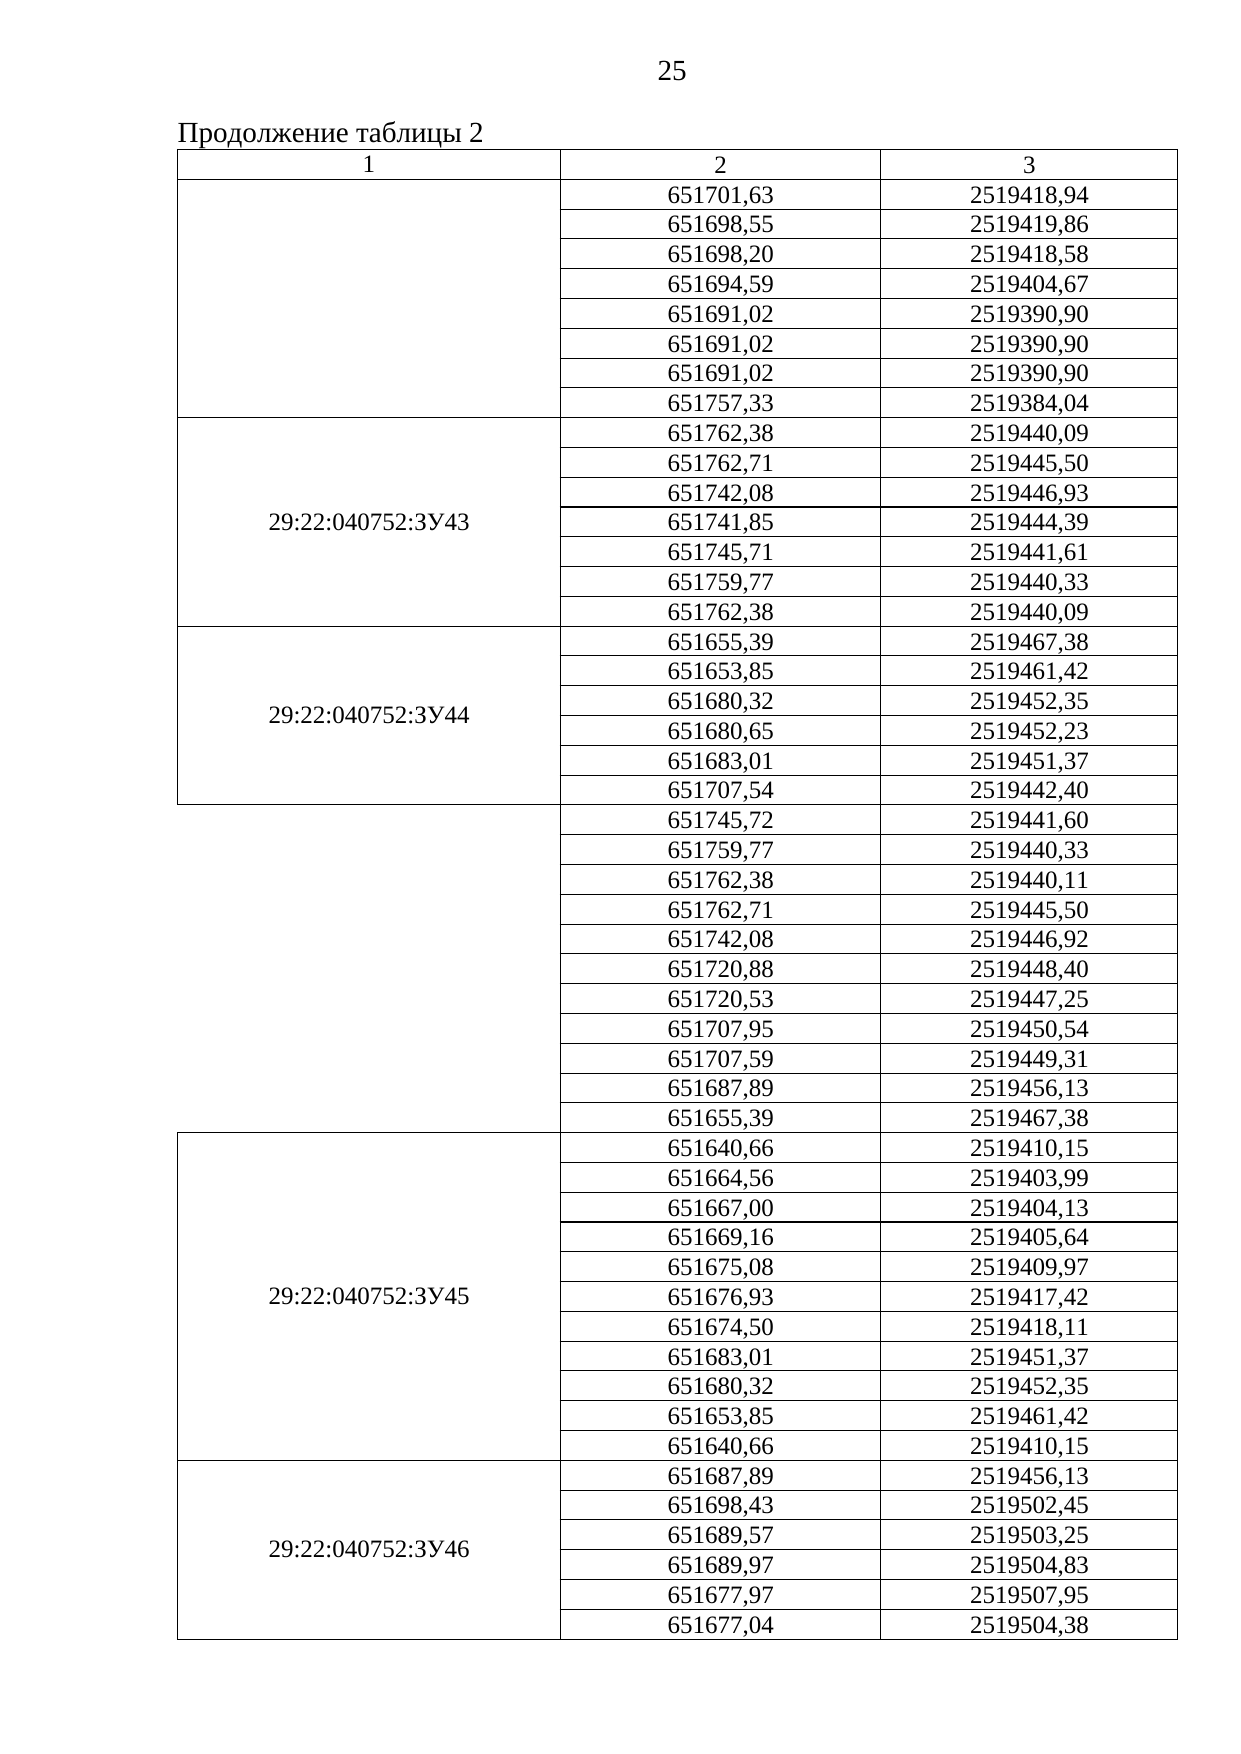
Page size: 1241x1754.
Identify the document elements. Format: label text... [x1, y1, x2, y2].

table_cell 651762,38 [561, 597, 880, 626]
table_cell 2519507,95 [881, 1580, 1177, 1609]
table_cell 651759,77 [561, 567, 880, 596]
table_cell 651676,93 [561, 1282, 880, 1311]
table_cell 2519503,25 [881, 1520, 1177, 1549]
table_cell 651698,43 [561, 1491, 880, 1519]
table_cell 651745,72 [561, 805, 880, 834]
table_cell 651677,97 [561, 1580, 880, 1609]
table_cell 29:22:040752:ЗУ44 [178, 627, 560, 804]
table_cell 651720,53 [561, 984, 880, 1013]
table_cell 2519442,40 [881, 776, 1177, 804]
table_cell 651680,32 [561, 1371, 880, 1400]
table_cell 2519461,42 [881, 1401, 1177, 1430]
table_cell 2519405,64 [881, 1223, 1177, 1251]
table_cell 2519440,11 [881, 865, 1177, 894]
table_cell 651655,39 [561, 1103, 880, 1132]
table_cell 651687,89 [561, 1461, 880, 1489]
table_cell 651691,02 [561, 299, 880, 328]
table_cell 2519418,11 [881, 1312, 1177, 1341]
table_cell 651683,01 [561, 746, 880, 774]
table_cell 651655,39 [561, 627, 880, 655]
table_cell 2519448,40 [881, 954, 1177, 983]
table_cell 651762,71 [561, 895, 880, 923]
table_cell 2519419,86 [881, 210, 1177, 238]
table_cell 651759,77 [561, 835, 880, 864]
table_cell 2519390,90 [881, 299, 1177, 328]
table_cell 651680,65 [561, 716, 880, 745]
table_cell 651698,55 [561, 210, 880, 238]
table_cell 2519403,99 [881, 1163, 1177, 1192]
table_cell 2519451,37 [881, 1342, 1177, 1370]
table_cell 2519384,04 [881, 388, 1177, 417]
table_cell 29:22:040752:ЗУ45 [178, 1133, 560, 1460]
table_cell 2519444,39 [881, 508, 1177, 536]
table_cell 2519418,58 [881, 239, 1177, 268]
table_cell 651691,02 [561, 359, 880, 387]
table_cell 651683,01 [561, 1342, 880, 1370]
table_cell 651667,00 [561, 1193, 880, 1221]
table_cell 651742,08 [561, 925, 880, 953]
table_cell 651762,71 [561, 448, 880, 477]
table_cell 2519410,15 [881, 1431, 1177, 1460]
table_cell 2519504,83 [881, 1550, 1177, 1579]
table_cell 2519441,60 [881, 805, 1177, 834]
table_cell 2519452,35 [881, 1371, 1177, 1400]
table_cell 651742,08 [561, 478, 880, 506]
table_cell 2519504,38 [881, 1610, 1177, 1638]
table_cell 651653,85 [561, 656, 880, 685]
table_cell 651691,02 [561, 329, 880, 357]
table_cell 651762,38 [561, 418, 880, 447]
table_cell 2519451,37 [881, 746, 1177, 774]
table_cell 2519445,50 [881, 448, 1177, 477]
table_cell 2519467,38 [881, 627, 1177, 655]
table_header 3 [881, 150, 1177, 179]
table_cell 651698,20 [561, 239, 880, 268]
table_cell 651707,59 [561, 1044, 880, 1072]
table_cell 651687,89 [561, 1074, 880, 1102]
table_cell 651640,66 [561, 1133, 880, 1162]
table_header 1 [178, 150, 560, 179]
table_cell 651689,57 [561, 1520, 880, 1549]
table_cell 2519390,90 [881, 359, 1177, 387]
table_cell 2519440,33 [881, 835, 1177, 864]
table_cell 2519440,09 [881, 597, 1177, 626]
table_cell 2519446,93 [881, 478, 1177, 506]
table_cell 2519409,97 [881, 1252, 1177, 1281]
table_cell 2519447,25 [881, 984, 1177, 1013]
table_cell 651664,56 [561, 1163, 880, 1192]
table_cell 2519449,31 [881, 1044, 1177, 1072]
table_header 2 [561, 150, 880, 179]
table_cell 2519417,42 [881, 1282, 1177, 1311]
table_cell 2519452,35 [881, 686, 1177, 715]
table_cell 651675,08 [561, 1252, 880, 1281]
table_cell 2519445,50 [881, 895, 1177, 923]
table_cell 651741,85 [561, 508, 880, 536]
table_cell 2519440,09 [881, 418, 1177, 447]
table_cell 29:22:040752:ЗУ46 [178, 1461, 560, 1638]
table_cell 2519461,42 [881, 656, 1177, 685]
table_cell [178, 180, 560, 417]
table_cell 2519390,90 [881, 329, 1177, 357]
table_cell 651701,63 [561, 180, 880, 208]
table_cell 651694,59 [561, 269, 880, 298]
table_cell 651707,54 [561, 776, 880, 804]
table_cell 29:22:040752:ЗУ43 [178, 418, 560, 626]
table_cell 651669,16 [561, 1223, 880, 1251]
table_cell 651689,97 [561, 1550, 880, 1579]
table_cell 651653,85 [561, 1401, 880, 1430]
table_cell 2519456,13 [881, 1074, 1177, 1102]
table_cell 2519404,67 [881, 269, 1177, 298]
table_cell 651640,66 [561, 1431, 880, 1460]
table_cell 651757,33 [561, 388, 880, 417]
table_cell 651762,38 [561, 865, 880, 894]
table_cell 2519456,13 [881, 1461, 1177, 1489]
table_cell 2519446,92 [881, 925, 1177, 953]
table_cell 2519440,33 [881, 567, 1177, 596]
table_cell 2519410,15 [881, 1133, 1177, 1162]
table_cell 2519441,61 [881, 537, 1177, 566]
table_cell 651745,71 [561, 537, 880, 566]
table_cell 2519404,13 [881, 1193, 1177, 1221]
table_cell 651677,04 [561, 1610, 880, 1638]
table_cell 651680,32 [561, 686, 880, 715]
table_cell 2519502,45 [881, 1491, 1177, 1519]
table_cell 651707,95 [561, 1014, 880, 1043]
table_cell 2519418,94 [881, 180, 1177, 208]
table_cell 2519450,54 [881, 1014, 1177, 1043]
table_cell 2519467,38 [881, 1103, 1177, 1132]
table_cell 651720,88 [561, 954, 880, 983]
text Продолжение таблицы 2 [177, 115, 1166, 149]
table_cell 2519452,23 [881, 716, 1177, 745]
table_cell 651674,50 [561, 1312, 880, 1341]
